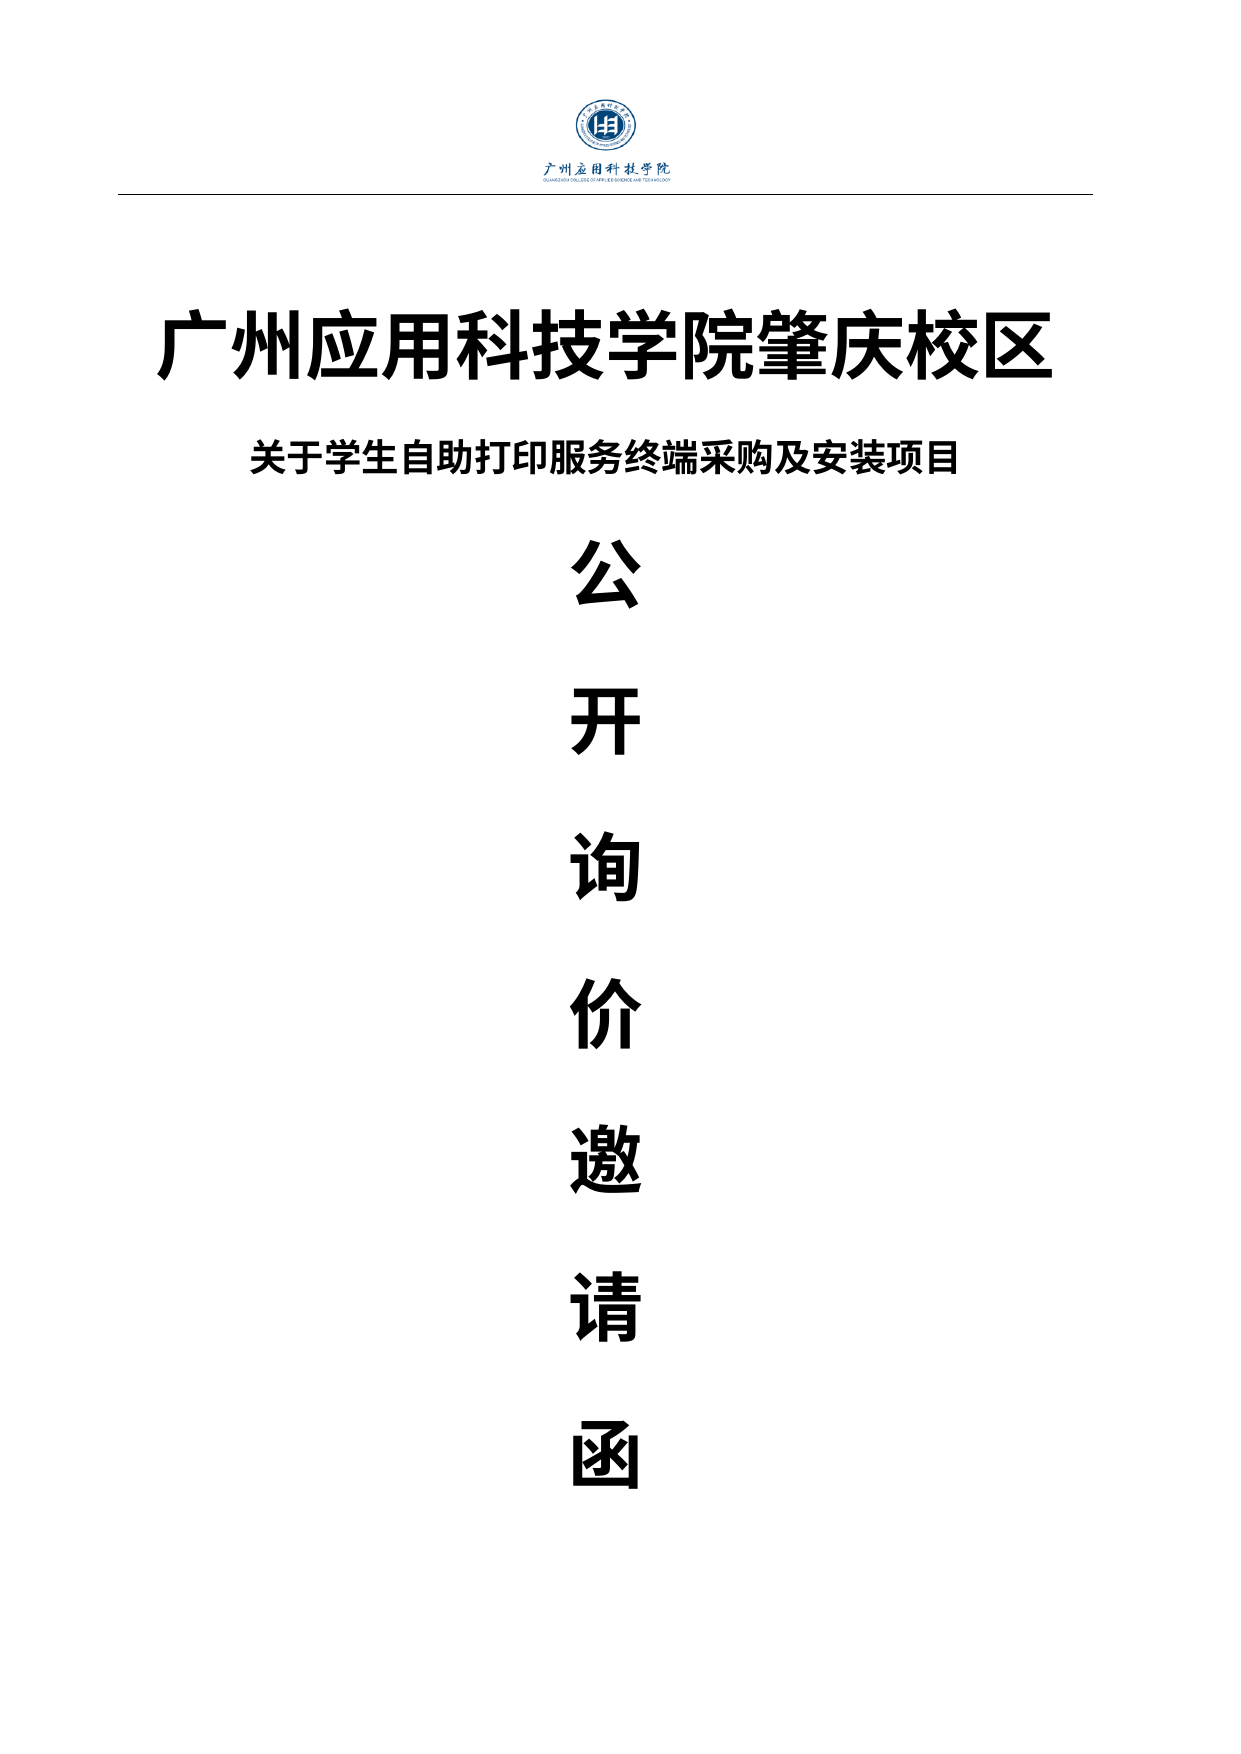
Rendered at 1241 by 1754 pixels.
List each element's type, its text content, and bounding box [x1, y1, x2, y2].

text 请 [118, 1238, 1093, 1368]
text 广州应用科技学院肇庆校区 [118, 276, 1093, 406]
text 邀 [118, 1091, 1093, 1221]
text 开 [118, 651, 1093, 781]
text 关于学生自助打印服务终端采购及安装项目 [118, 423, 1093, 488]
text 公 [118, 504, 1093, 634]
text 函 [118, 1384, 1093, 1514]
picture [526, 88, 685, 192]
text 价 [118, 944, 1093, 1074]
text 询 [118, 798, 1093, 928]
